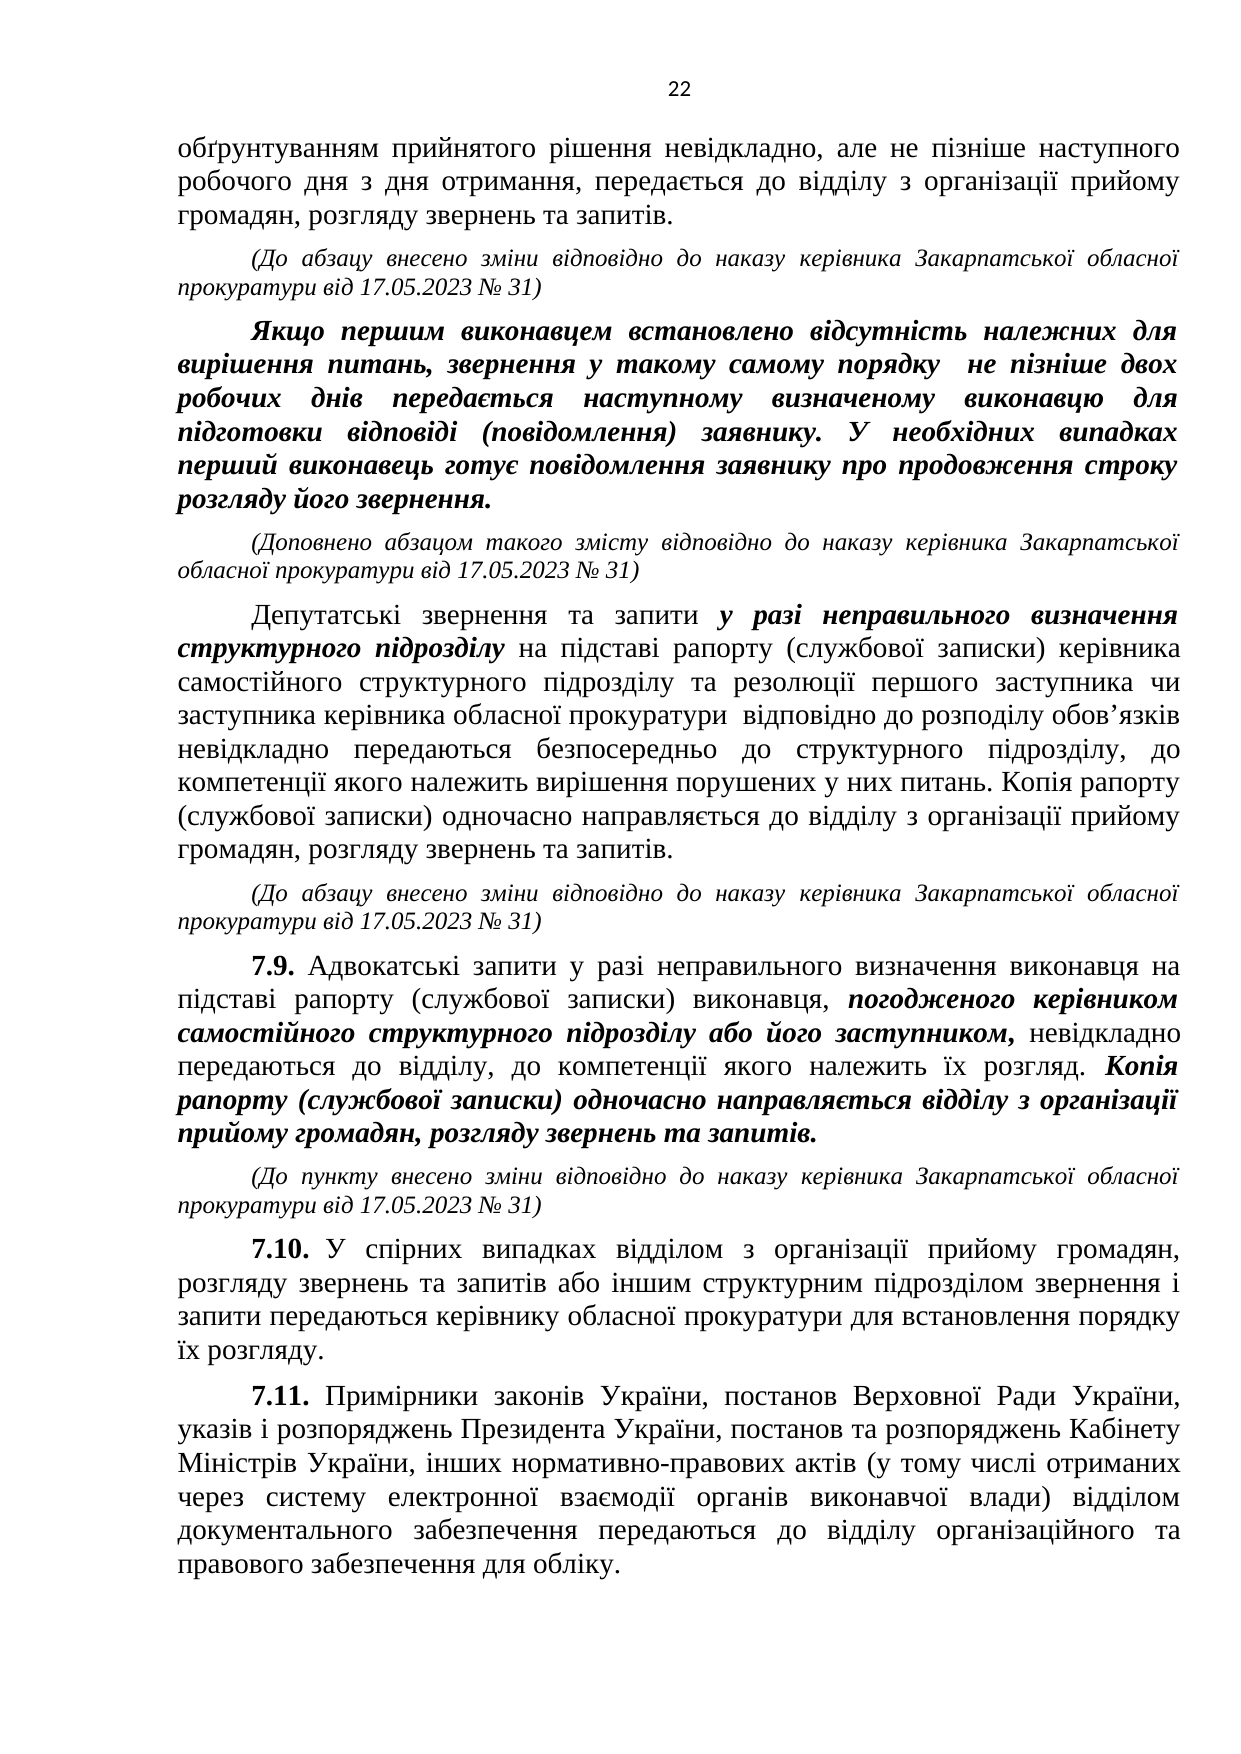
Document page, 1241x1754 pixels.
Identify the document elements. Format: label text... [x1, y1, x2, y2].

text (Доповнено абзацом такого змісту відповідно до наказу керівника Закарпатської обласної прокуратури від 17.05.2023 № 31) [177, 527, 1181, 584]
text 7.9. Адвокатські запити у разі неправильного визначення виконавця на підставі рапорту (службової записки) виконавця, погодженого керівником самостійного структурного підрозділу або його заступником, невідкладно передаються до відділу, до компетенції якого належить їх розгляд. Копія рапорту (службової записки) одночасно направляється відділу з організації прийому громадян, розгляду звернень та запитів. [177, 948, 1181, 1149]
text 7.10. У спірних випадках відділом з організації прийому громадян, розгляду звернень та запитів або іншим структурним підрозділом звернення і запити передаються керівнику обласної прокуратури для встановлення порядку їх розгляду. [177, 1231, 1181, 1366]
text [177, 130, 1181, 231]
text (До абзацу внесено зміни відповідно до наказу керівника Закарпатської обласної прокуратури від 17.05.2023 № 31) [177, 243, 1181, 301]
text Якщо першим виконавцем встановлено відсутність належних для вирішення питань, звернення у такому самому порядку не пізніше двох робочих днів передається наступному визначеному виконавцю для підготовки відповіді (повідомлення) заявнику. У необхідних випадках перший виконавець готує повідомлення заявнику про продовження строку розгляду його звернення. [177, 313, 1181, 514]
text (До пункту внесено зміни відповідно до наказу керівника Закарпатської обласної прокуратури від 17.05.2023 № 31) [177, 1161, 1181, 1219]
text 7.11. Примірники законів України, постанов Верховної Ради України, указів і розпоряджень Президента України, постанов та розпоряджень Кабінету Міністрів України, інших нормативно-правових актів (у тому числі отриманих через систему електронної взаємодії органів виконавчої влади) відділом документального забезпечення передаються до відділу організаційного та правового забезпечення для обліку. [177, 1378, 1181, 1579]
text Депутатські звернення та запити у разі неправильного визначення структурного підрозділу на підставі рапорту (службової записки) керівника самостійного структурного підрозділу та резолюції першого заступника чи заступника керівника обласної прокуратури відповідно до розподілу обов’язків невідкладно передаються безпосередньо до структурного підрозділу, до компетенції якого належить вирішення порушених у них питань. Копія рапорту (службової записки) одночасно направляється до відділу з організації прийому громадян, розгляду звернень та запитів. [177, 597, 1181, 865]
text (До абзацу внесено зміни відповідно до наказу керівника Закарпатської обласної прокуратури від 17.05.2023 № 31) [177, 878, 1181, 935]
